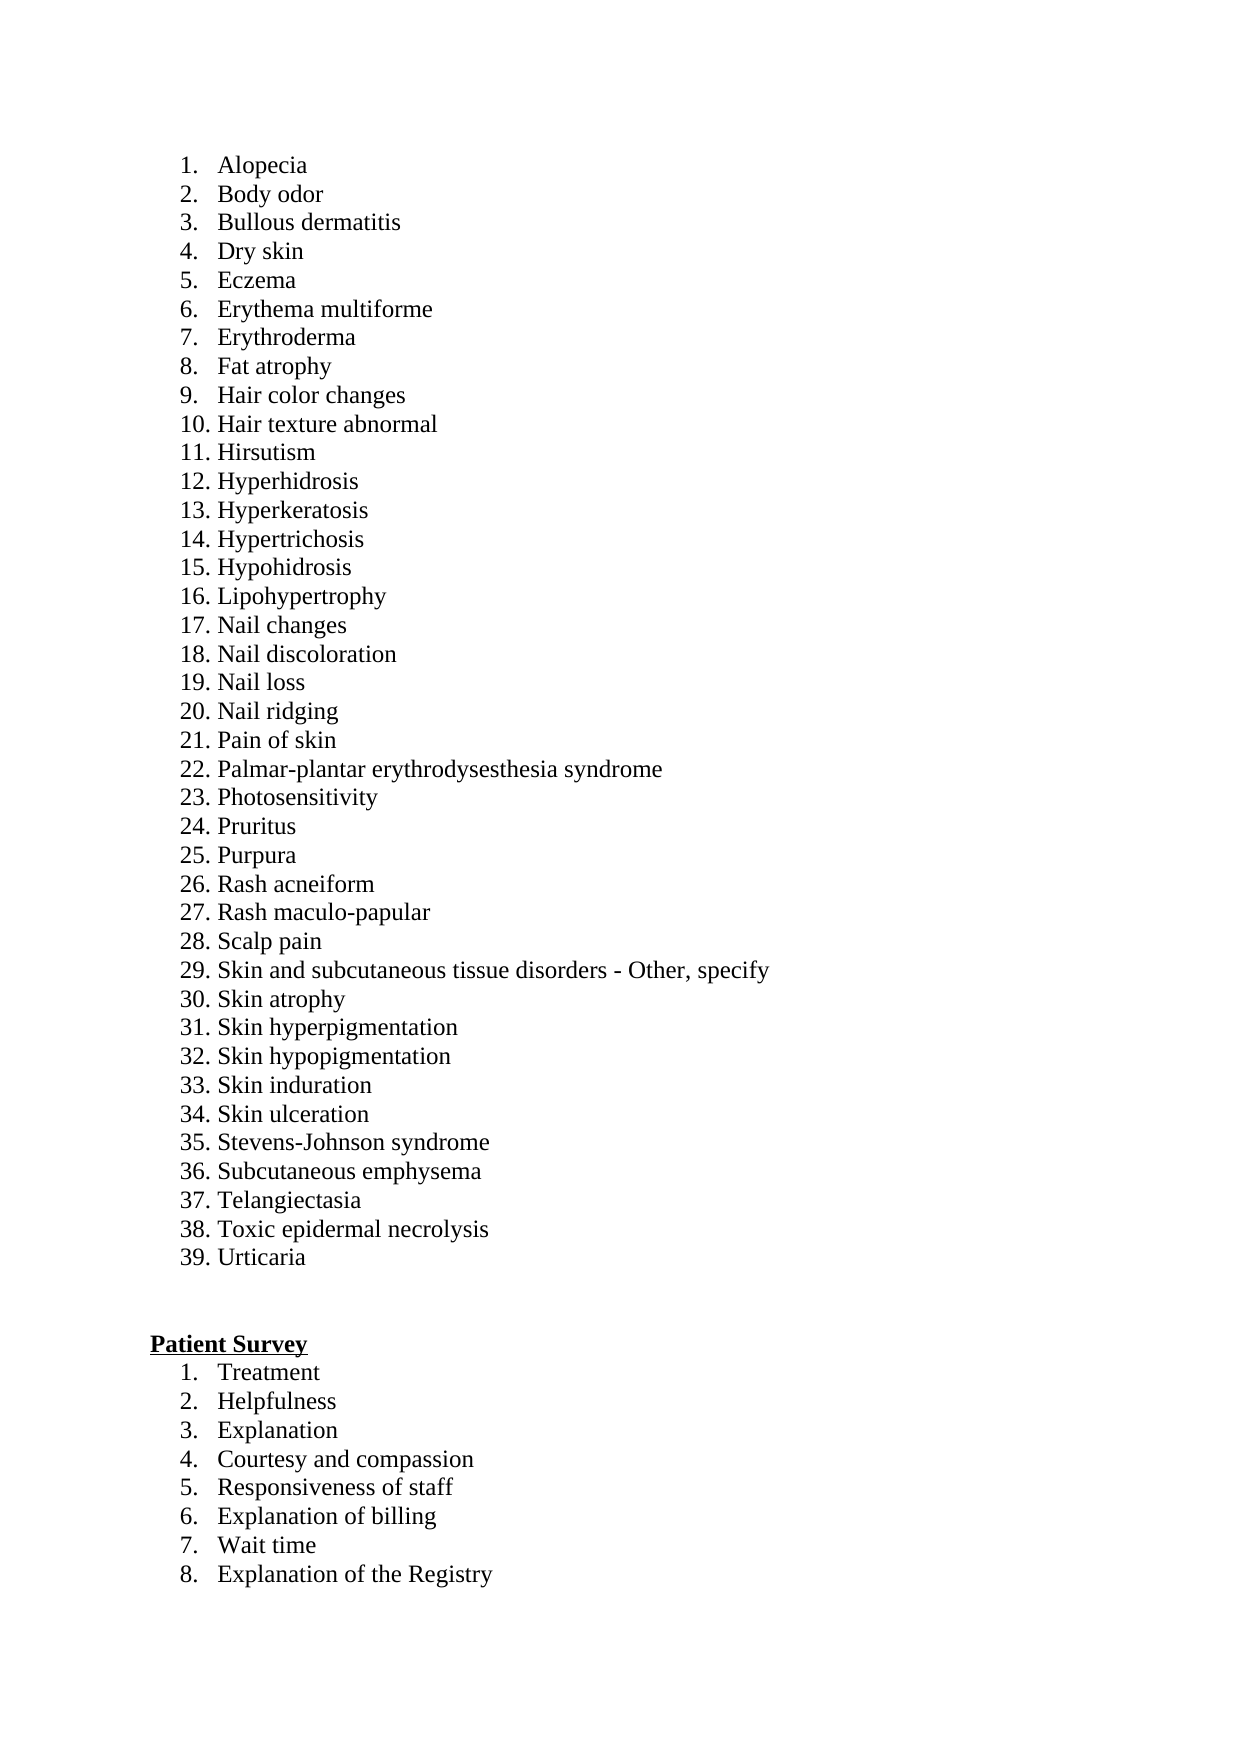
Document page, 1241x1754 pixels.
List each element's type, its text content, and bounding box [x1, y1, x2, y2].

list Fat atrophy [179, 351, 1090, 380]
text Patient Survey [150, 1329, 1090, 1357]
list Nail changes [179, 610, 1090, 639]
list Hypertrichosis [179, 524, 1090, 552]
list Explanation of the Registry [179, 1559, 1090, 1587]
list Hair texture abnormal [179, 409, 1090, 437]
list Skin and subcutaneous tissue disorders - Other, specify [179, 955, 1090, 984]
list Subcutaneous emphysema [179, 1156, 1090, 1185]
list Body odor [179, 179, 1090, 207]
list Hirsutism [179, 437, 1090, 466]
list Hair color changes [179, 380, 1090, 409]
list Helpfulness [179, 1386, 1090, 1415]
list Lipohypertrophy [179, 581, 1090, 610]
list Hypohidrosis [179, 552, 1090, 581]
list Stevens-Johnson syndrome [179, 1127, 1090, 1156]
list Explanation [179, 1415, 1090, 1444]
list Responsiveness of staff [179, 1472, 1090, 1501]
list Skin hypopigmentation [179, 1041, 1090, 1070]
list Nail loss [179, 667, 1090, 696]
list Skin induration [179, 1070, 1090, 1099]
list Pain of skin [179, 725, 1090, 754]
list Skin atrophy [179, 984, 1090, 1012]
list Treatment [179, 1357, 1090, 1386]
list Courtesy and compassion [179, 1444, 1090, 1472]
list Dry skin [179, 236, 1090, 265]
list Erythema multiforme [179, 294, 1090, 322]
list Rash maculo-papular [179, 897, 1090, 926]
list Hyperkeratosis [179, 495, 1090, 524]
list Erythroderma [179, 322, 1090, 351]
list Explanation of billing [179, 1501, 1090, 1530]
list Nail discoloration [179, 639, 1090, 667]
list Palmar-plantar erythrodysesthesia syndrome [179, 754, 1090, 782]
list Skin hyperpigmentation [179, 1012, 1090, 1041]
list Rash acneiform [179, 869, 1090, 897]
list Hyperhidrosis [179, 466, 1090, 495]
list Wait time [179, 1530, 1090, 1559]
list Eczema [179, 265, 1090, 294]
list Nail ridging [179, 696, 1090, 725]
list Toxic epidermal necrolysis [179, 1214, 1090, 1242]
list Bullous dermatitis [179, 207, 1090, 236]
list Alopecia [179, 150, 1090, 179]
list Skin ulceration [179, 1099, 1090, 1127]
list Purpura [179, 840, 1090, 869]
list Telangiectasia [179, 1185, 1090, 1214]
list Urticaria [179, 1242, 1090, 1271]
list Pruritus [179, 811, 1090, 840]
list Photosensitivity [179, 782, 1090, 811]
list Scalp pain [179, 926, 1090, 955]
